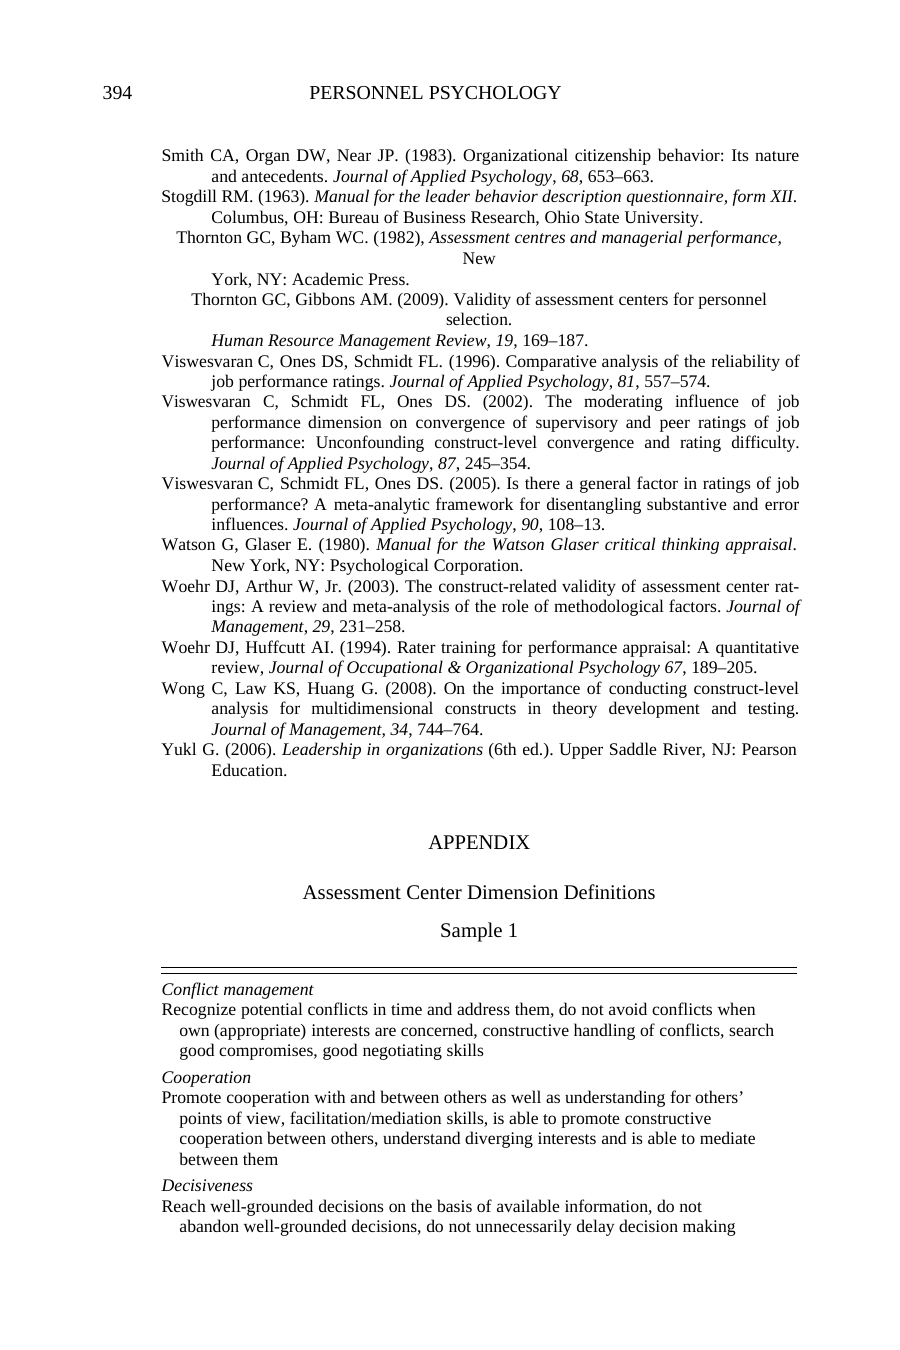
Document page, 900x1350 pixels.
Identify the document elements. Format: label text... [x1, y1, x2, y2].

text Decisiveness [161, 1175, 808, 1196]
text Viswesvaran C, Ones DS, Schmidt FL. (1996). Comparative analysis of the reliability of job performance ratings. Journal of Applied Psychology, 81, 557–574. [161, 351, 799, 391]
text Conflict management [161, 979, 808, 999]
text Thornton GC, Gibbons AM. (2009). Validity of assessment centers for personnel selection. [158, 289, 800, 329]
text New York, NY: Psychological Corporation. [211, 555, 808, 575]
text Watson G, Glaser E. (1980). Manual for the Watson Glaser critical thinking appraisal. [158, 534, 800, 554]
text Woehr DJ, Huffcutt AI. (1994). Rater training for performance appraisal: A quantitative review, Journal of Occupational & Organizational Psychology 67, 189–205. [161, 637, 800, 677]
text Viswesvaran C, Schmidt FL, Ones DS. (2002). The moderating influence of job performance dimension on convergence of supervisory and peer ratings of job performance: Unconfounding construct-level convergence and rating difficulty. Journal of Applied Psychology, 87, 245–354. [161, 391, 799, 473]
text York, NY: Academic Press. [211, 268, 808, 289]
text Education. [211, 759, 808, 780]
text Smith CA, Organ DW, Near JP. (1983). Organizational citizenship behavior: Its nature and antecedents. Journal of Applied Psychology, 68, 653–663. [161, 145, 799, 186]
text Reach well-grounded decisions on the basis of available information, do not abandon well-grounded decisions, do not unnecessarily delay decision making [161, 1196, 765, 1237]
text Recognize potential conflicts in time and address them, do not avoid conflicts when own (appropriate) interests are concerned, constructive handling of conflicts, search good compromises, good negotiating skills [161, 999, 787, 1060]
text Wong C, Law KS, Huang G. (2008). On the importance of conducting construct-level analysis for multidimensional constructs in theory development and testing. Journal of Management, 34, 744–764. [161, 678, 799, 739]
text Woehr DJ, Arthur W, Jr. (2003). The construct-related validity of assessment center rat- ings: A review and meta-analysis of the role of methodological factors. Journal of Management, 29, 231–258. [161, 576, 799, 637]
text Sample 1 [436, 918, 522, 942]
text APPENDIX [424, 830, 534, 854]
text Viswesvaran C, Schmidt FL, Ones DS. (2005). Is there a general factor in ratings of job performance? A meta-analytic framework for disentangling substantive and error influences. Journal of Applied Psychology, 90, 108–13. [161, 473, 799, 534]
text Cooperation [161, 1067, 808, 1087]
text Assessment Center Dimension Definitions [299, 880, 659, 904]
text Stogdill RM. (1963). Manual for the leader behavior description questionnaire, form XII. [158, 186, 800, 206]
text Columbus, OH: Bureau of Business Research, Ohio State University. [211, 207, 808, 227]
text Promote cooperation with and between others as well as understanding for others’ points of view, facilitation/mediation skills, is able to promote constructive cooperation between others, understand diverging interests and is able to mediate between them [161, 1087, 787, 1169]
text Yukl G. (2006). Leadership in organizations (6th ed.). Upper Saddle River, NJ: Pearson [158, 739, 800, 759]
text Human Resource Management Review, 19, 169–187. [211, 330, 808, 350]
text Thornton GC, Byham WC. (1982), Assessment centres and managerial performance, New [158, 227, 800, 268]
